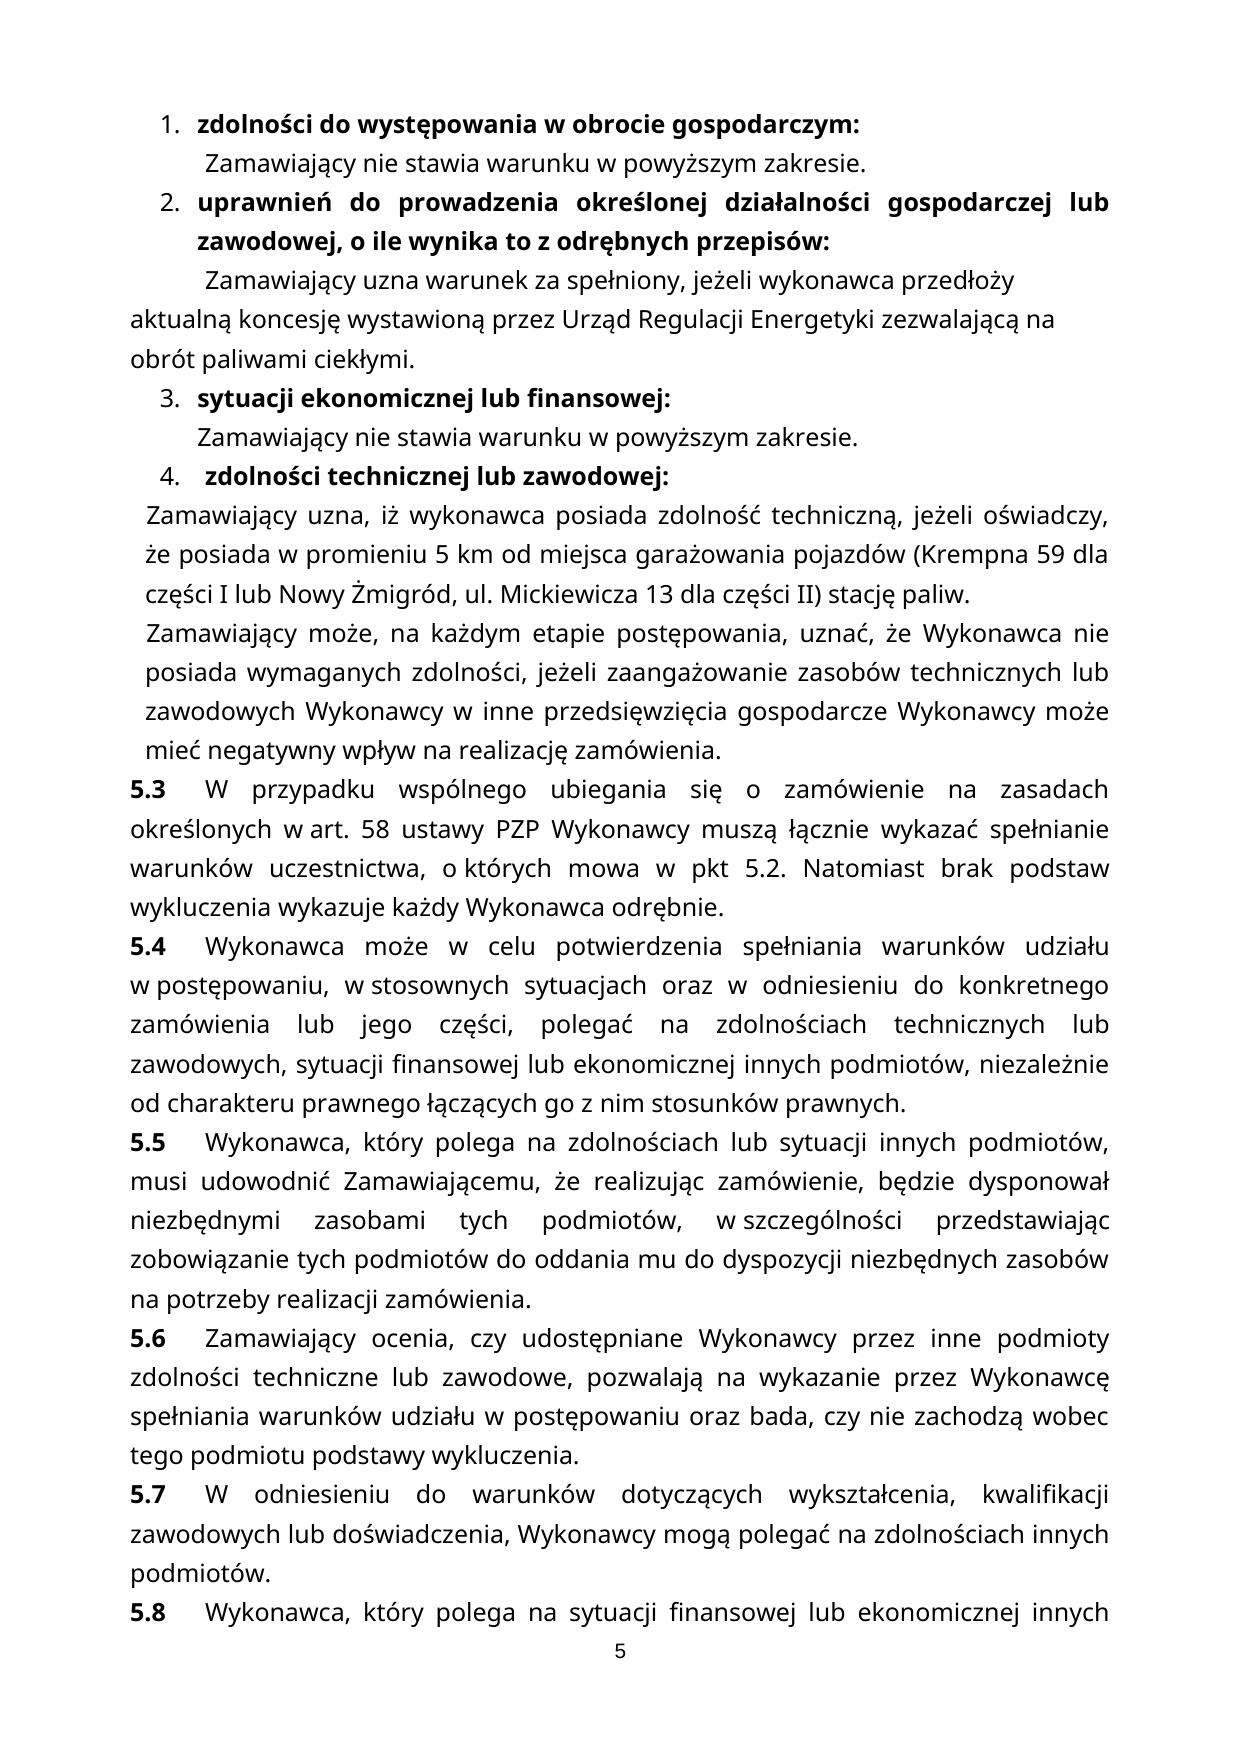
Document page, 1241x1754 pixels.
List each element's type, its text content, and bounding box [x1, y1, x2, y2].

list W przypadku wspólnego ubiegania się o zamówienie na zasadach określonych w art. 58 ustawy PZP Wykonawcy muszą łącznie wykazać spełnianie warunków uczestnictwa, o których mowa w pkt 5.2. Natomiast brak podstaw wykluczenia wykazuje każdy Wykonawca odrębnie. [130, 772, 1110, 924]
list Zamawiający nie stawia warunku w powyższym zakresie. [197, 420, 1110, 454]
list Wykonawca, który polega na zdolnościach lub sytuacji innych podmiotów, musi udowodnić Zamawiającemu, że realizując zamówienie, będzie dysponował niezbędnymi zasobami tych podmiotów, w szczególności przedstawiając zobowiązanie tych podmiotów do oddania mu do dyspozycji niezbędnych zasobów na potrzeby realizacji zamówienia. [130, 1125, 1110, 1315]
list Zamawiający ocenia, czy udostępniane Wykonawcy przez inne podmioty zdolności techniczne lub zawodowe, pozwalają na wykazanie przez Wykonawcę spełniania warunków udziału w postępowaniu oraz bada, czy nie zachodzą wobec tego podmiotu podstawy wykluczenia. [130, 1321, 1110, 1472]
list W odniesieniu do warunków dotyczących wykształcenia, kwalifikacji zawodowych lub doświadczenia, Wykonawcy mogą polegać na zdolnościach innych podmiotów. [130, 1477, 1110, 1589]
list uprawnień do prowadzenia określonej działalności gospodarczej lub zawodowej, o ile wynika to z odrębnych przepisów: [159, 185, 1110, 258]
text Zamawiający uzna warunek za spełniony, jeżeli wykonawca przedłoży aktualną koncesję wystawioną przez Urząd Regulacji Energetyki zezwalającą na obrót paliwami ciekłymi. [130, 263, 1110, 375]
list Wykonawca może w celu potwierdzenia spełniania warunków udziału w postępowaniu, w stosownych sytuacjach oraz w odniesieniu do konkretnego zamówienia lub jego części, polegać na zdolnościach technicznych lub zawodowych, sytuacji finansowej lub ekonomicznej innych podmiotów, niezależnie od charakteru prawnego łączących go z nim stosunków prawnych. [130, 929, 1110, 1119]
list zdolności technicznej lub zawodowej: [159, 459, 1110, 493]
list Zamawiający może, na każdym etapie postępowania, uznać, że Wykonawca nie posiada wymaganych zdolności, jeżeli zaangażowanie zasobów technicznych lub zawodowych Wykonawcy w inne przedsięwzięcia gospodarcze Wykonawcy może mieć negatywny wpływ na realizację zamówienia. [145, 616, 1110, 767]
list zdolności do występowania w obrocie gospodarczym: [159, 106, 1110, 140]
text Zamawiający nie stawia warunku w powyższym zakresie. [130, 146, 1110, 179]
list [130, 1595, 1110, 1629]
list Zamawiający uzna, iż wykonawca posiada zdolność techniczną, jeżeli oświadczy, że posiada w promieniu 5 km od miejsca garażowania pojazdów (Krempna 59 dla części I lub Nowy Żmigród, ul. Mickiewicza 13 dla części II) stację paliw. [145, 498, 1110, 610]
list sytuacji ekonomicznej lub finansowej: [159, 381, 1110, 414]
